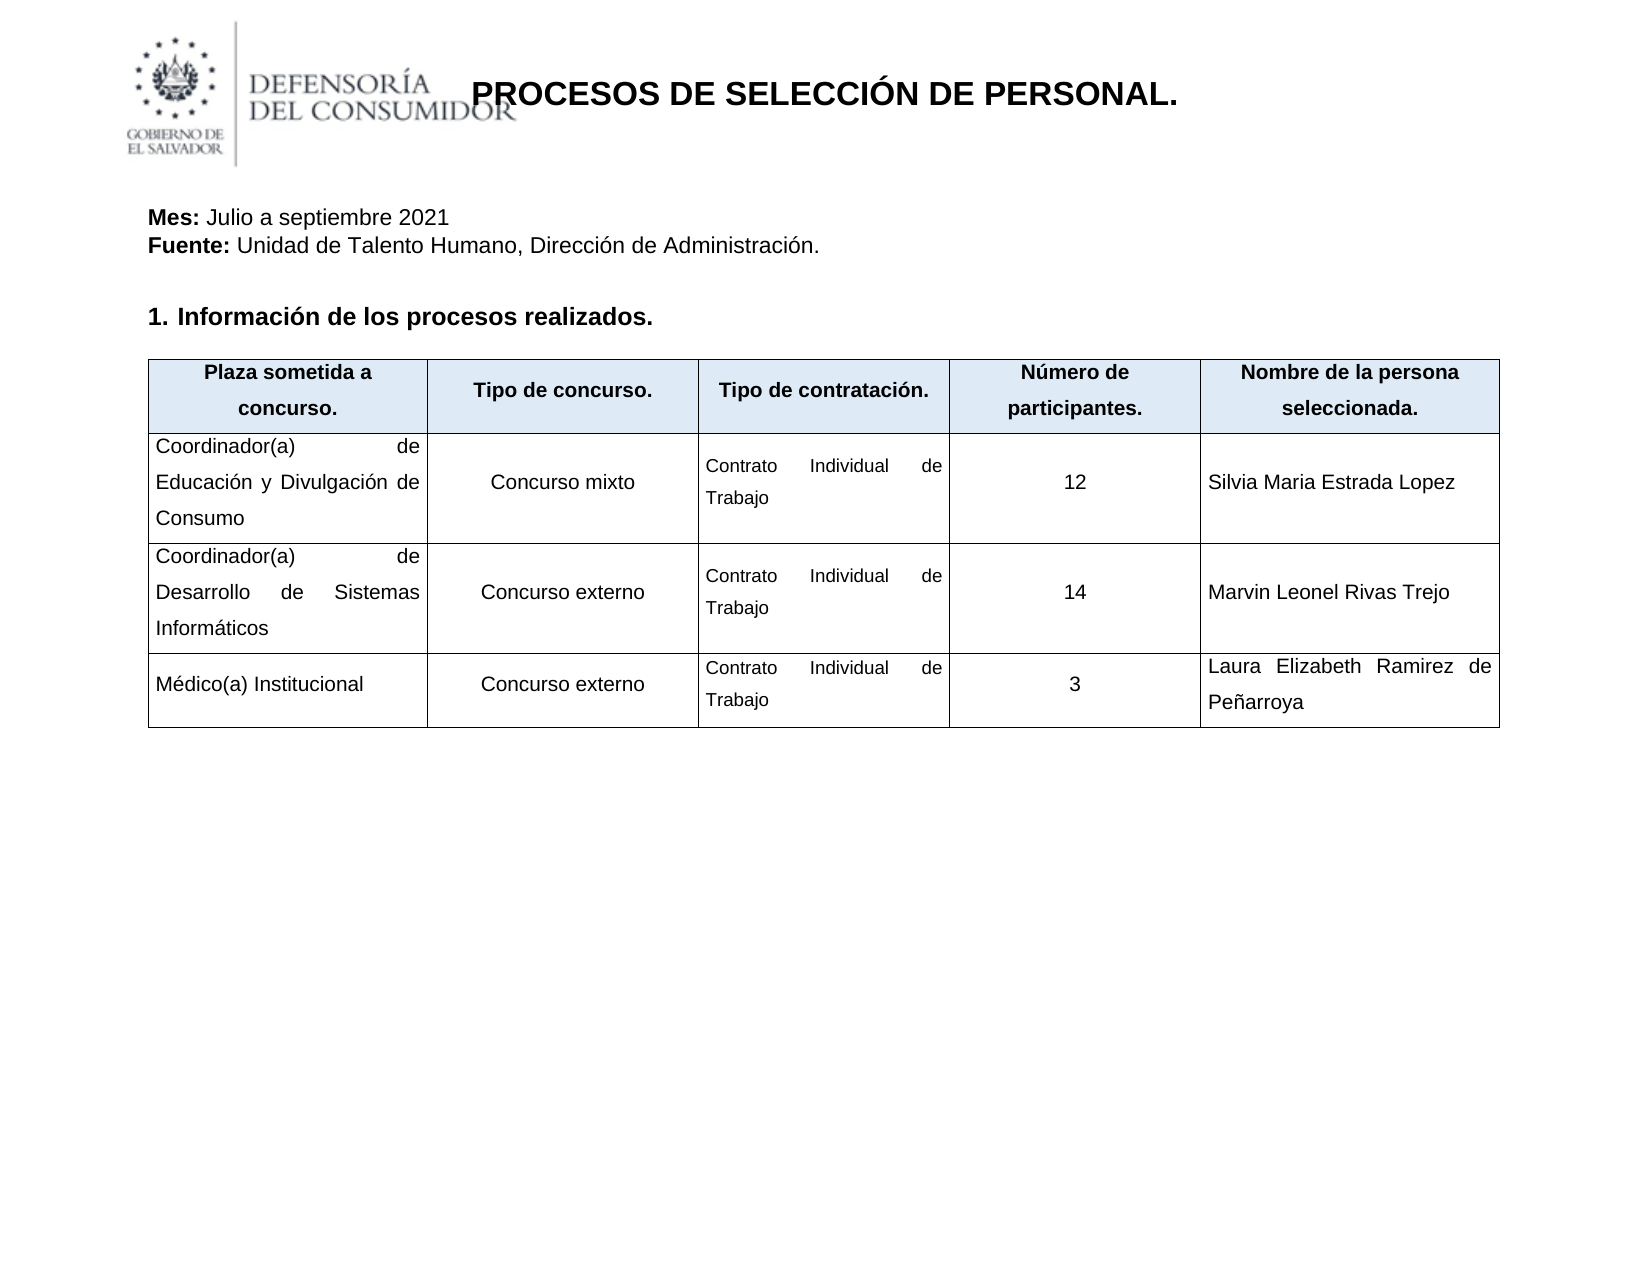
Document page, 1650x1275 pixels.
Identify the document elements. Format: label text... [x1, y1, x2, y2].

table_cell Coordinador(a) de Desarrollo de Sistemas Informáticos [149, 544, 427, 653]
picture [115, 11, 571, 175]
table_cell Contrato Individual de Trabajo [699, 544, 949, 653]
table_cell Concurso mixto [428, 434, 698, 543]
list Información de los procesos realizados. [148, 302, 1502, 331]
table_cell 12 [950, 434, 1200, 543]
text Mes: Julio a septiembre 2021 [148, 203, 1502, 230]
text Fuente: Unidad de Talento Humano, Dirección de Administración. [148, 232, 1502, 258]
table_header Tipo de contratación. [699, 360, 949, 433]
table_cell 3 [950, 654, 1200, 727]
table_cell Concurso externo [428, 544, 698, 653]
table_cell Concurso externo [428, 654, 698, 727]
table_header Número de participantes. [950, 360, 1200, 433]
table_header Plaza sometida a concurso. [149, 360, 427, 433]
table_cell Médico(a) Institucional [149, 654, 427, 727]
table_cell Contrato Individual de Trabajo [699, 434, 949, 543]
table_cell 14 [950, 544, 1200, 653]
table_cell Coordinador(a) de Educación y Divulgación de Consumo [149, 434, 427, 543]
table_cell Contrato Individual de Trabajo [699, 654, 949, 727]
table_cell Marvin Leonel Rivas Trejo [1201, 544, 1499, 653]
table_header Nombre de la persona seleccionada. [1201, 360, 1499, 433]
table_header Tipo de concurso. [428, 360, 698, 433]
table_cell Laura Elizabeth Ramirez de Peñarroya [1201, 654, 1499, 727]
table_cell Silvia Maria Estrada Lopez [1201, 434, 1499, 543]
